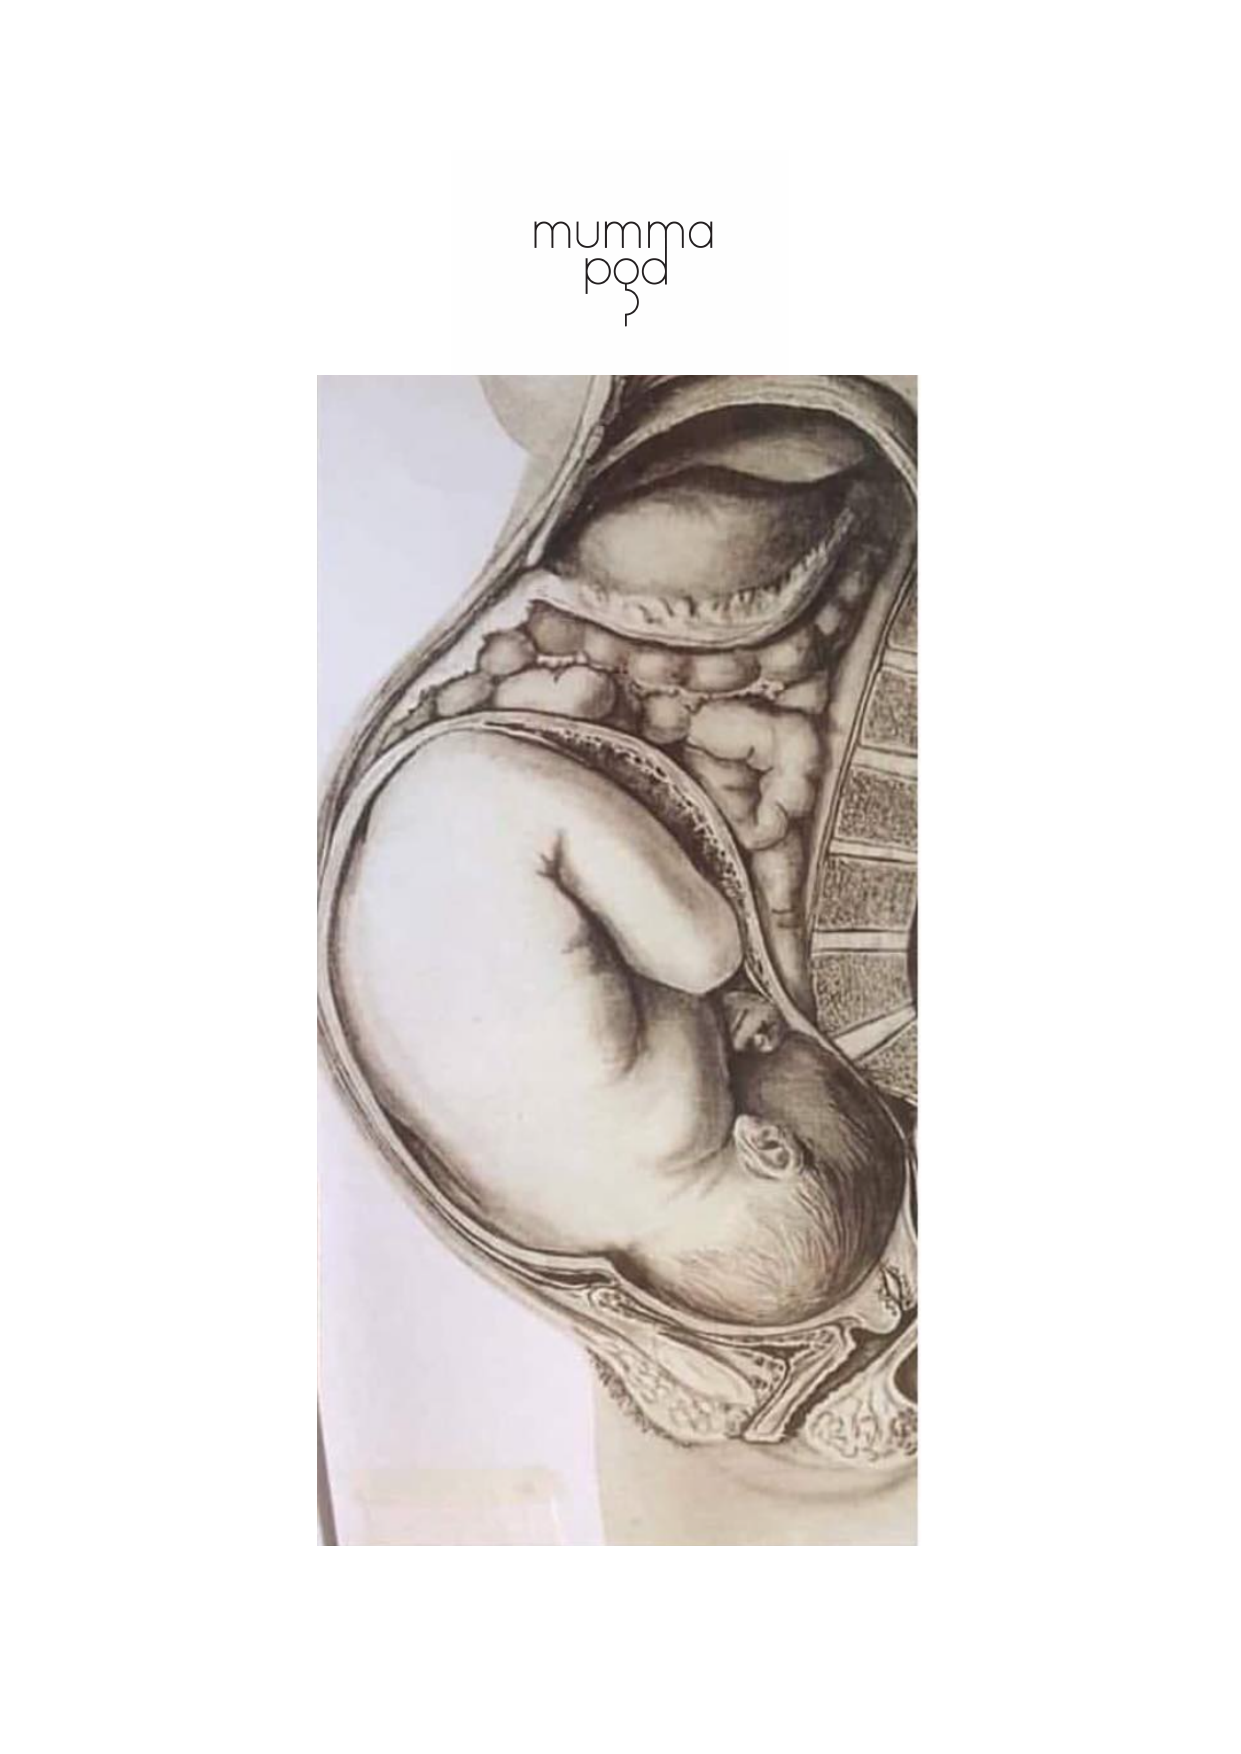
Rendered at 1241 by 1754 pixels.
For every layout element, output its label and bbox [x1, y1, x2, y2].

picture [317, 150, 924, 1546]
